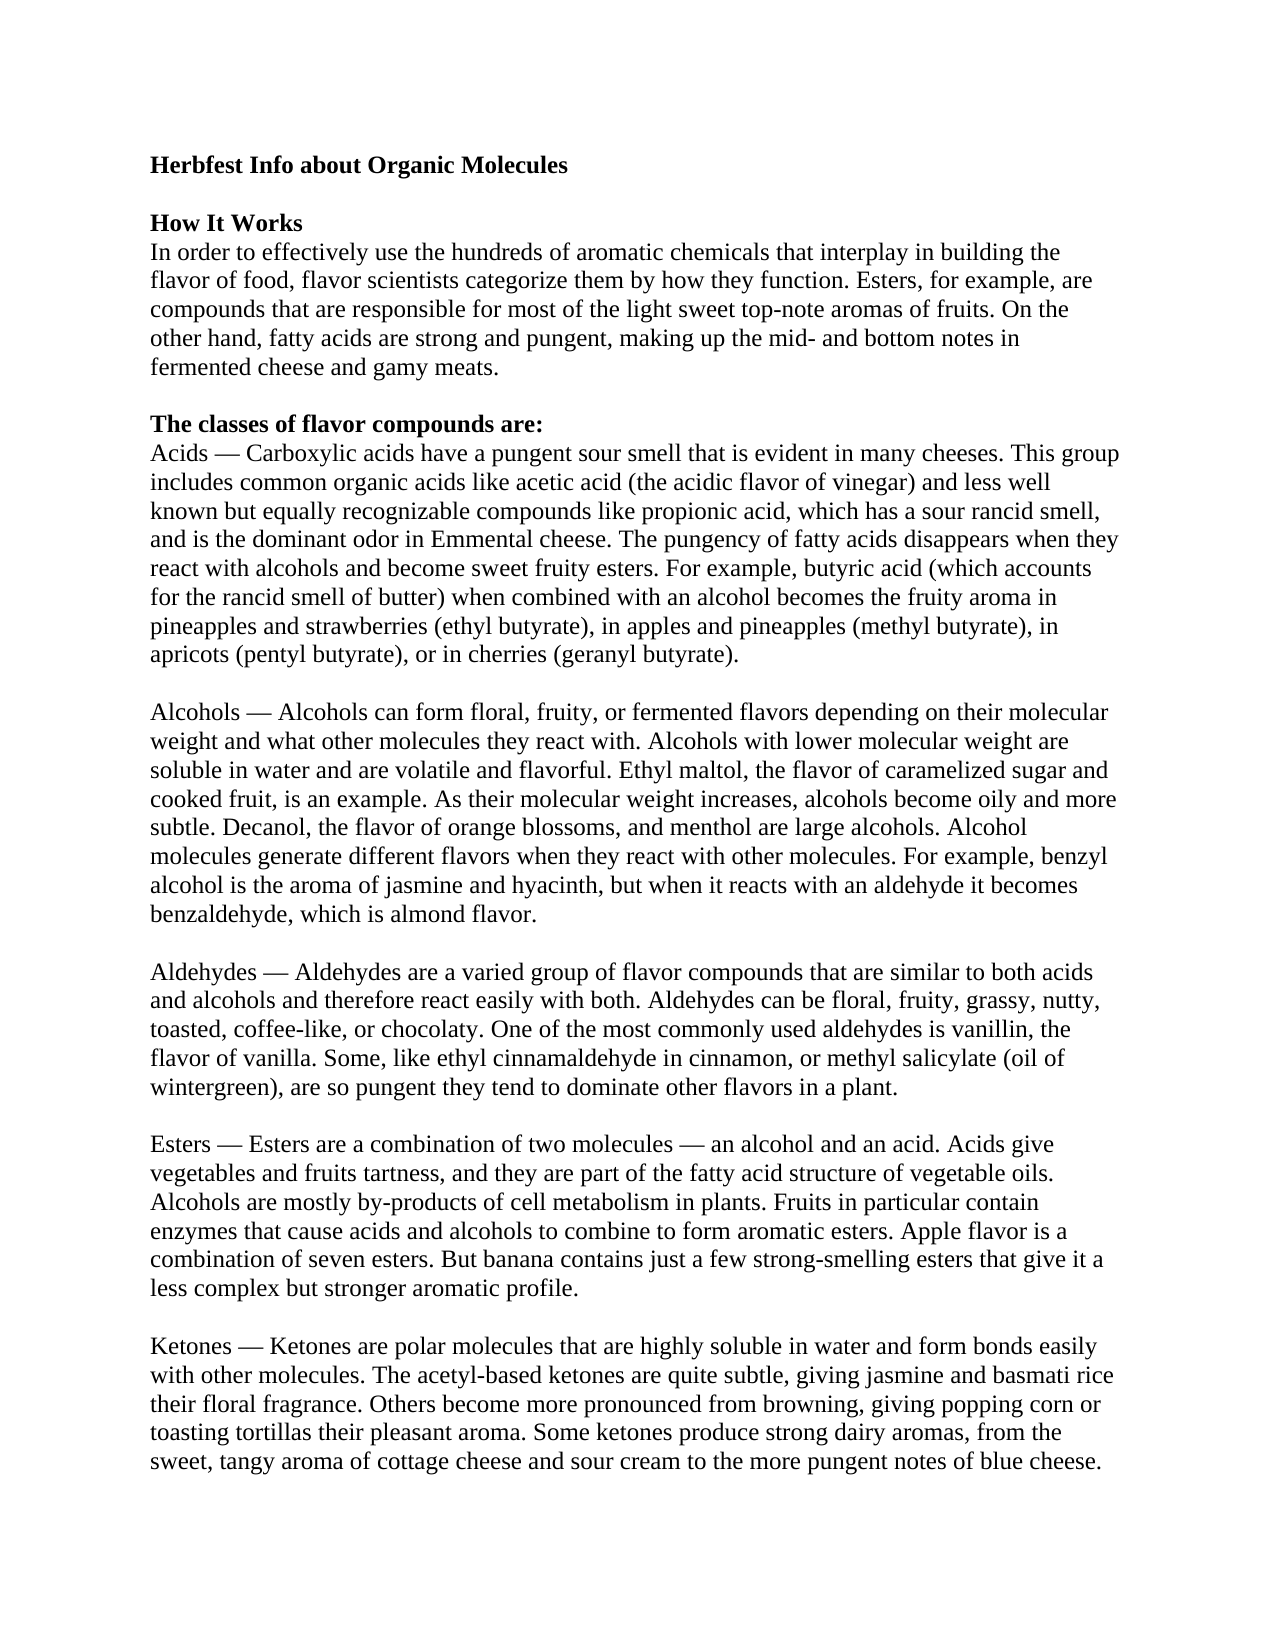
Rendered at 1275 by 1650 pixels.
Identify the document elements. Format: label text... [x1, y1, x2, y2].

text Herbfest Info about Organic Molecules [150, 150, 1125, 179]
text Alcohols — Alcohols can form floral, fruity, or fermented flavors depending on their molecular weight and what other molecules they react with. Alcohols with lower molecular weight are soluble in water and are volatile and flavorful. Ethyl maltol, the flavor of caramelized sugar and cooked fruit, is an example. As their molecular weight increases, alcohols become oily and more subtle. Decanol, the flavor of orange blossoms, and menthol are large alcohols. Alcohol molecules generate different flavors when they react with other molecules. For example, benzyl alcohol is the aroma of jasmine and hyacinth, but when it reacts with an aldehyde it becomes benzaldehyde, which is almond flavor. [150, 697, 1125, 927]
text How It Works In order to effectively use the hundreds of aromatic chemicals that interplay in building the flavor of food, flavor scientists categorize them by how they function. Esters, for example, are compounds that are responsible for most of the light sweet top-note aromas of fruits. On the other hand, fatty acids are strong and pungent, making up the mid- and bottom notes in fermented cheese and gamy meats. [150, 208, 1125, 380]
text Esters — Esters are a combination of two molecules — an alcohol and an acid. Acids give vegetables and fruits tartness, and they are part of the fatty acid structure of vegetable oils. Alcohols are mostly by-products of cell metabolism in plants. Fruits in particular contain enzymes that cause acids and alcohols to combine to form aromatic esters. Apple flavor is a combination of seven esters. But banana contains just a few strong-smelling esters that give it a less complex but stronger aromatic profile. [150, 1129, 1125, 1302]
text The classes of flavor compounds are: Acids — Carboxylic acids have a pungent sour smell that is evident in many cheeses. This group includes common organic acids like acetic acid (the acidic flavor of vinegar) and less well known but equally recognizable compounds like propionic acid, which has a sour rancid smell, and is the dominant odor in Emmental cheese. The pungency of fatty acids disappears when they react with alcohols and become sweet fruity esters. For example, butyric acid (which accounts for the rancid smell of butter) when combined with an alcohol becomes the fruity aroma in pineapples and strawberries (ethyl butyrate), in apples and pineapples (methyl butyrate), in apricots (pentyl butyrate), or in cherries (geranyl butyrate). [150, 409, 1125, 668]
text Aldehydes — Aldehydes are a varied group of flavor compounds that are similar to both acids and alcohols and therefore react easily with both. Aldehydes can be floral, fruity, grassy, nutty, toasted, coffee-like, or chocolaty. One of the most commonly used aldehydes is vanillin, the flavor of vanilla. Some, like ethyl cinnamaldehyde in cinnamon, or methyl salicylate (oil of wintergreen), are so pungent they tend to dominate other flavors in a plant. [150, 957, 1125, 1100]
text Ketones — Ketones are polar molecules that are highly soluble in water and form bonds easily with other molecules. The acetyl-based ketones are quite subtle, giving jasmine and basmati rice their floral fragrance. Others become more pronounced from browning, giving popping corn or toasting tortillas their pleasant aroma. Some ketones produce strong dairy aromas, from the sweet, tangy aroma of cottage cheese and sour cream to the more pungent notes of blue cheese. [150, 1331, 1125, 1475]
